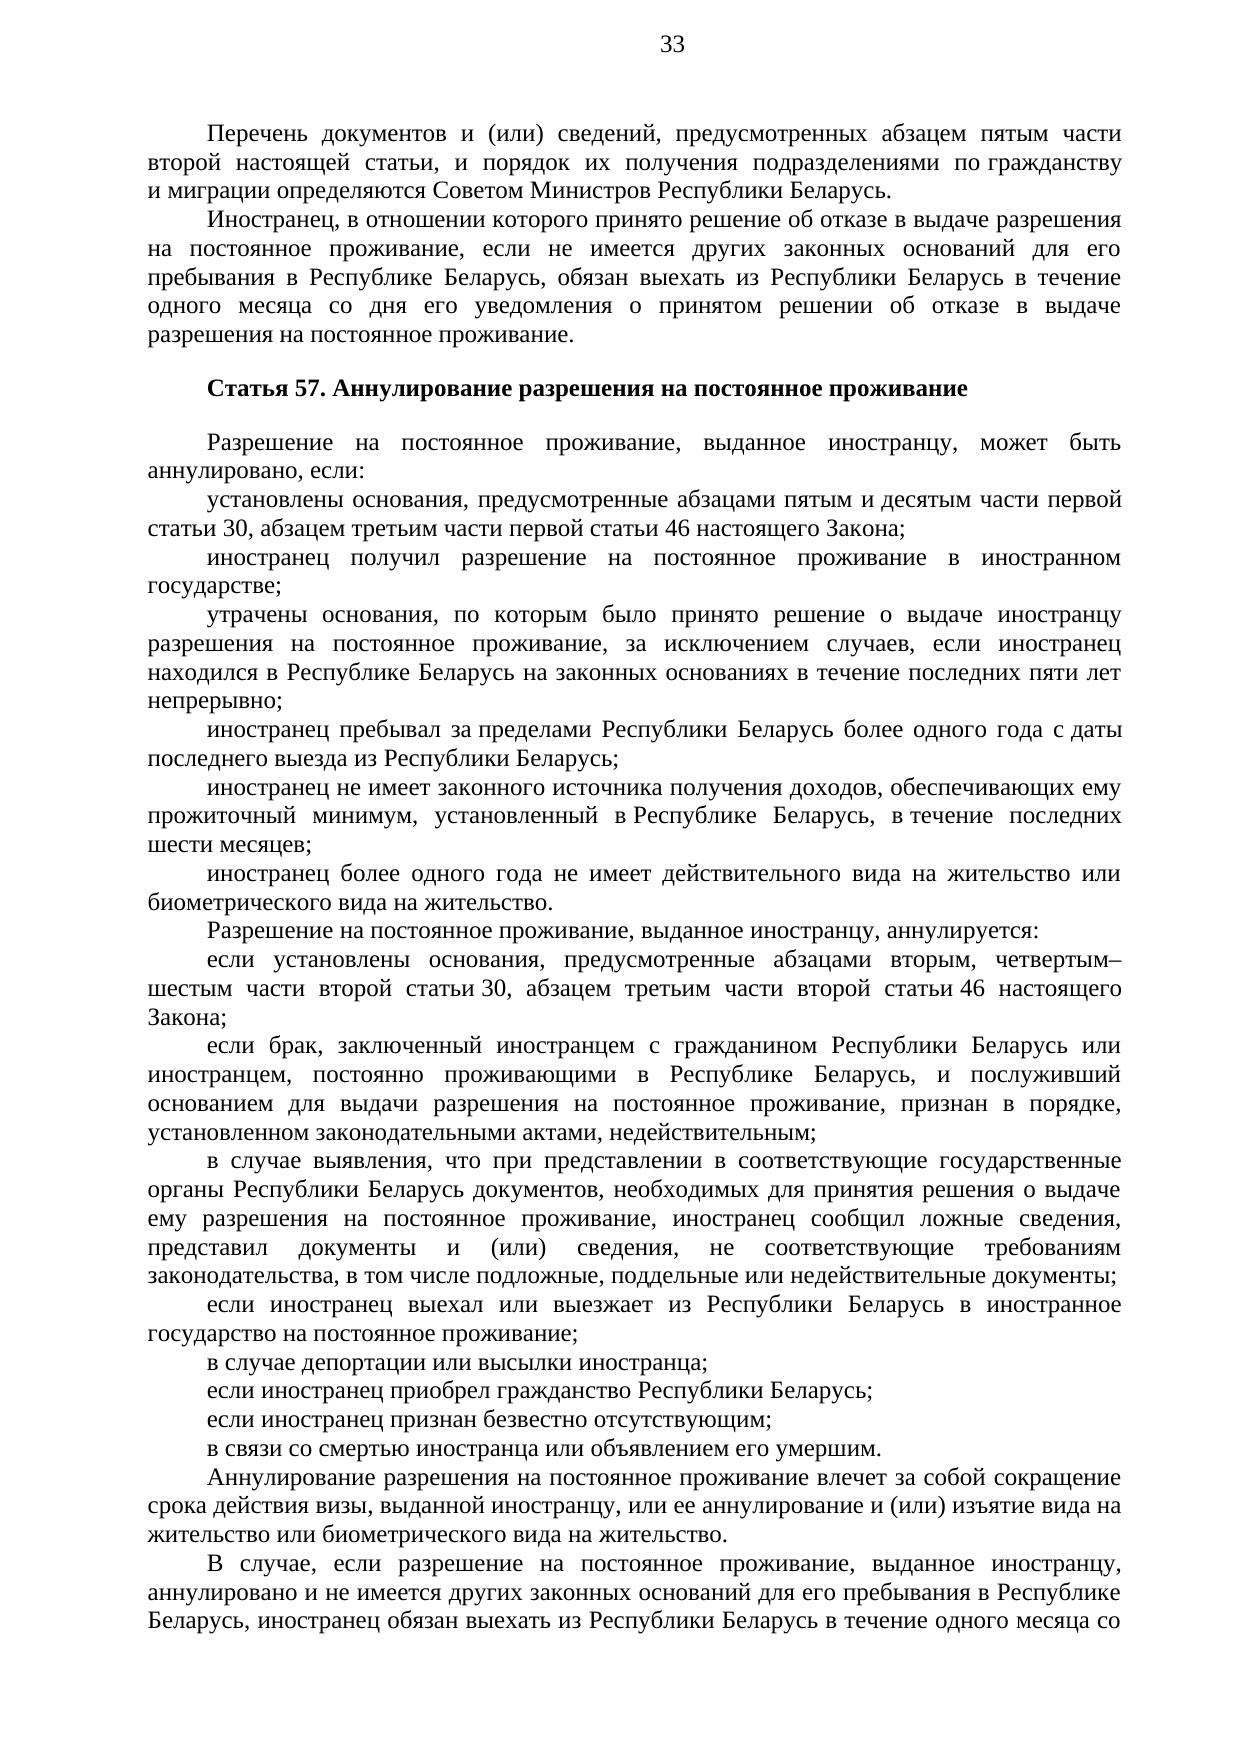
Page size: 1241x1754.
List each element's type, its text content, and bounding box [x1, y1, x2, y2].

text иностранец не имеет законного источника получения доходов, обеспечивающих ему прожиточный минимум, установленный в Республике Беларусь, в течение последних шести месяцев; [147, 772, 1122, 858]
text Аннулирование разрешения на постоянное проживание влечет за собой сокращение срока действия визы, выданной иностранцу, или ее аннулирование и (или) изъятие вида на жительство или биометрического вида на жительство. [147, 1462, 1122, 1548]
text Разрешение на постоянное проживание, выданное иностранцу, может быть аннулировано, если: [147, 427, 1122, 484]
text если иностранец выехал или выезжает из Республики Беларусь в иностранное государство на постоянное проживание; [147, 1289, 1122, 1347]
text Перечень документов и (или) сведений, предусмотренных абзацем пятым части второй настоящей статьи, и порядок их получения подразделениями по гражданству и миграции определяются Советом Министров Республики Беларусь. [147, 118, 1122, 204]
text Статья 57. Аннулирование разрешения на постоянное проживание [207, 373, 1122, 402]
text Разрешение на постоянное проживание, выданное иностранцу, аннулируется: [147, 916, 1122, 944]
text если установлены основания, предусмотренные абзацами вторым, четвертым–шестым части второй статьи 30, абзацем третьим части второй статьи 46 настоящего Закона; [147, 944, 1122, 1031]
text установлены основания, предусмотренные абзацами пятым и десятым части первой статьи 30, абзацем третьим части первой статьи 46 настоящего Закона; [147, 484, 1122, 542]
text если иностранец приобрел гражданство Республики Беларусь; [147, 1376, 1122, 1404]
text в случае депортации или высылки иностранца; [147, 1347, 1122, 1376]
text иностранец получил разрешение на постоянное проживание в иностранном государстве; [147, 542, 1122, 599]
text если брак, заключенный иностранцем с гражданином Республики Беларусь или иностранцем, постоянно проживающими в Республике Беларусь, и послуживший основанием для выдачи разрешения на постоянное проживание, признан в порядке, установленном законодательными актами, недействительным; [147, 1031, 1122, 1146]
text в связи со смертью иностранца или объявлением его умершим. [147, 1433, 1122, 1462]
text если иностранец признан безвестно отсутствующим; [147, 1404, 1122, 1433]
text иностранец пребывал за пределами Республики Беларусь более одного года с даты последнего выезда из Республики Беларусь; [147, 714, 1122, 772]
text Иностранец, в отношении которого принято решение об отказе в выдаче разрешения на постоянное проживание, если не имеется других законных оснований для его пребывания в Республике Беларусь, обязан выехать из Республики Беларусь в течение одного месяца со дня его уведомления о принятом решении об отказе в выдаче разрешения на постоянное проживание. [147, 204, 1122, 348]
text в случае выявления, что при представлении в соответствующие государственные органы Республики Беларусь документов, необходимых для принятия решения о выдаче ему разрешения на постоянное проживание, иностранец сообщил ложные сведения, представил документы и (или) сведения, не соответствующие требованиям законодательства, в том числе подложные, поддельные или недействительные документы; [147, 1146, 1122, 1289]
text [147, 1548, 1122, 1634]
text иностранец более одного года не имеет действительного вида на жительство или биометрического вида на жительство. [147, 858, 1122, 916]
text утрачены основания, по которым было принято решение о выдаче иностранцу разрешения на постоянное проживание, за исключением случаев, если иностранец находился в Республике Беларусь на законных основаниях в течение последних пяти лет непрерывно; [147, 599, 1122, 714]
